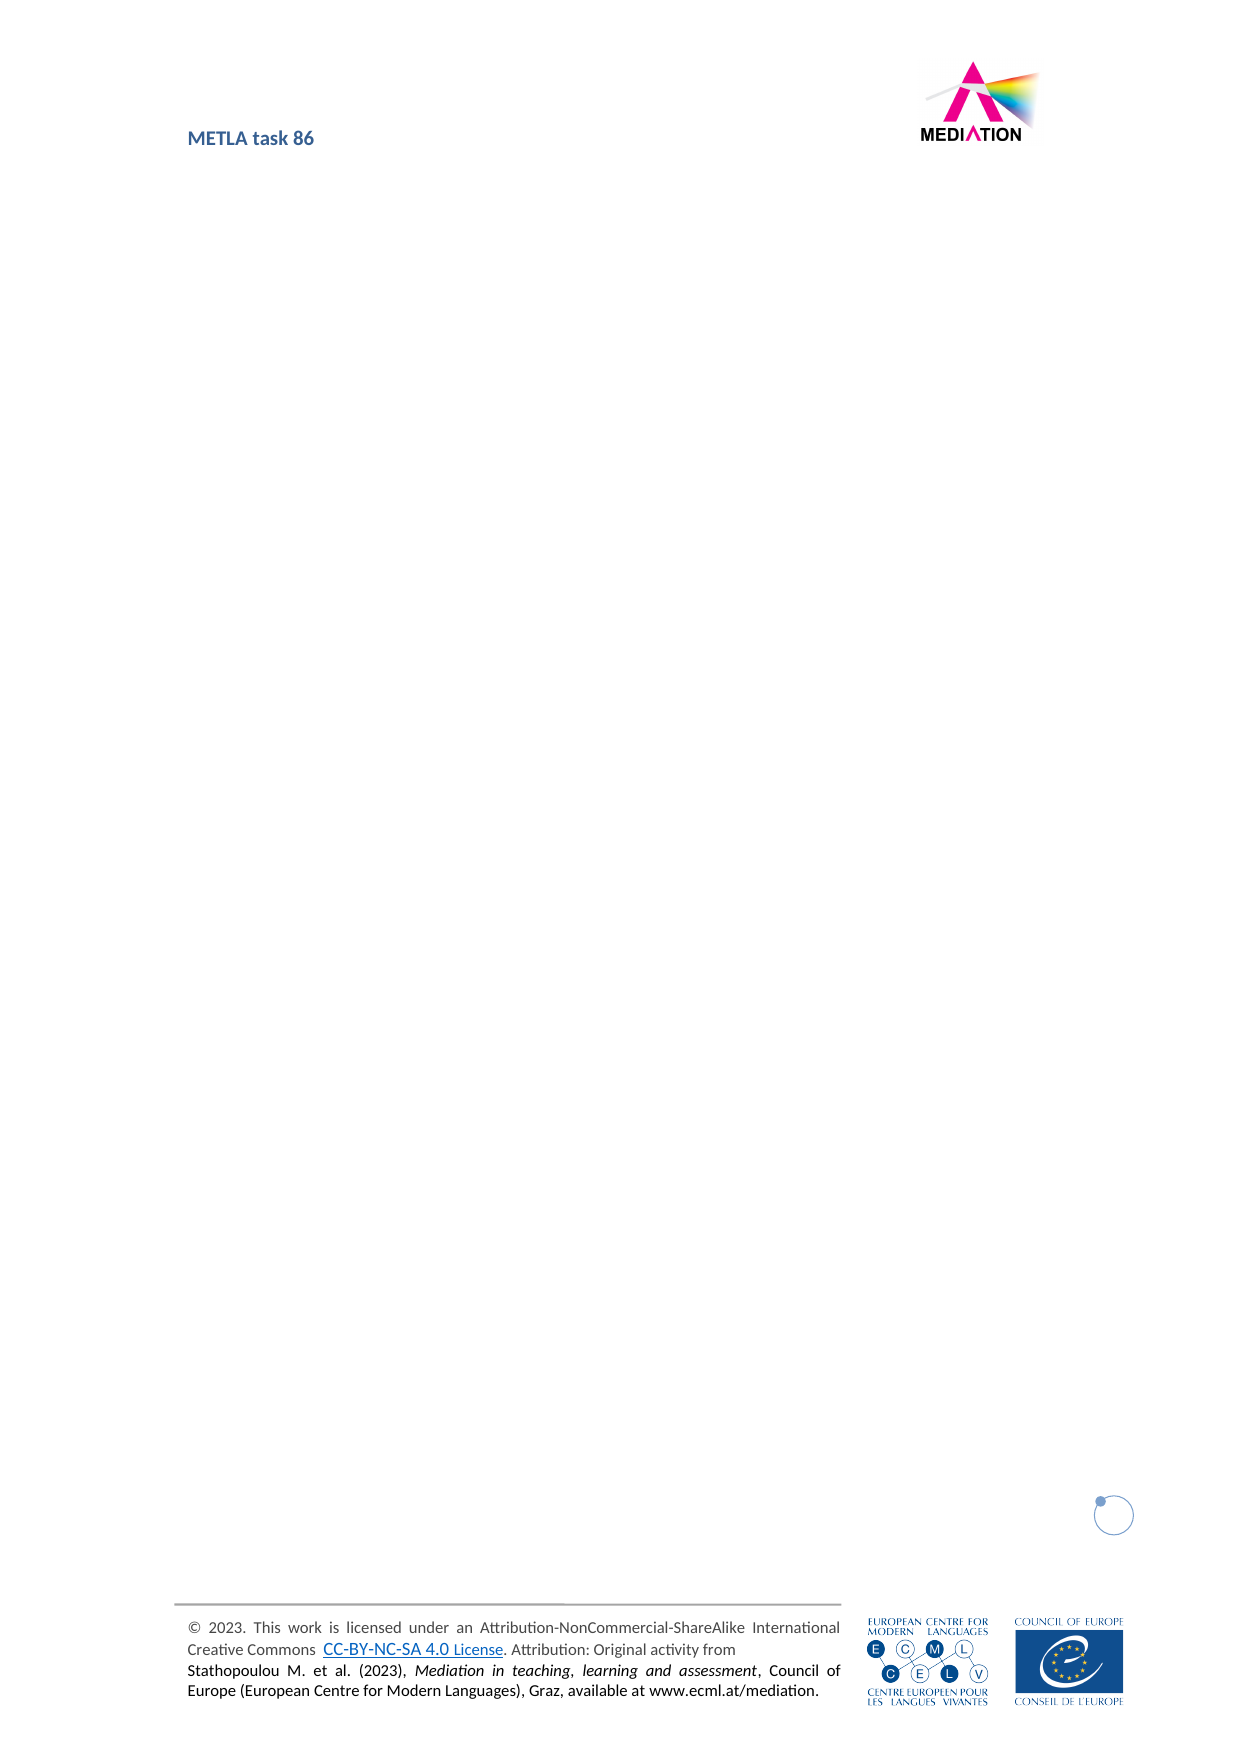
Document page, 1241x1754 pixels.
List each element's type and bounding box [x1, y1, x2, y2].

picture [866, 1617, 1125, 1706]
picture [917, 58, 1044, 146]
